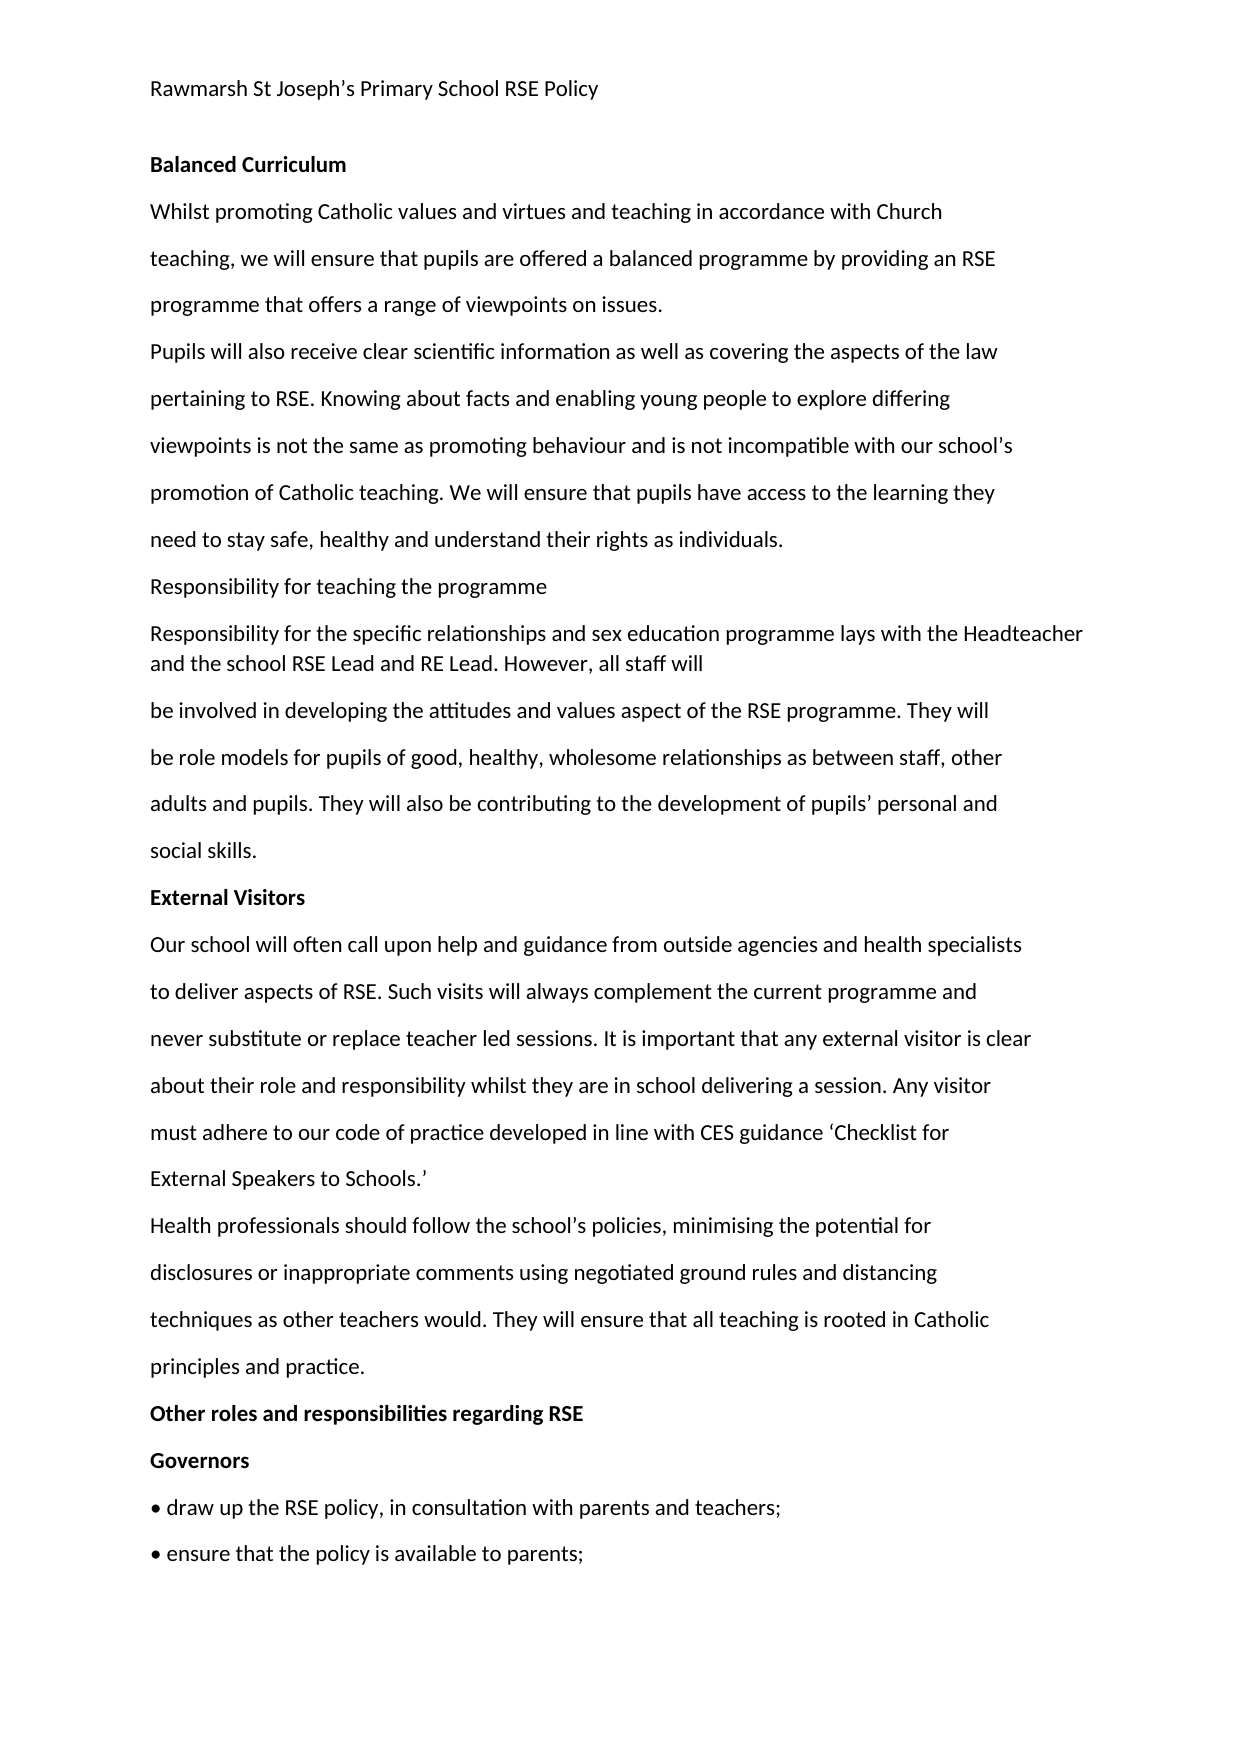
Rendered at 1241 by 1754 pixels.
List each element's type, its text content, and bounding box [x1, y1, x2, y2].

text External Visitors [150, 883, 1090, 911]
text never substitute or replace teacher led sessions. It is important that any external visitor is clear [150, 1024, 1090, 1052]
text • ensure that the policy is available to parents; [150, 1539, 1090, 1568]
text viewpoints is not the same as promoting behaviour and is not incompatible with our school’s [150, 431, 1090, 459]
text • draw up the RSE policy, in consultation with parents and teachers; [150, 1493, 1090, 1521]
text programme that offers a range of viewpoints on issues. [150, 291, 1090, 319]
text about their role and responsibility whilst they are in school delivering a session. Any visitor [150, 1071, 1090, 1099]
text principles and practice. [150, 1352, 1090, 1380]
text pertaining to RSE. Knowing about facts and enabling young people to explore differing [150, 384, 1090, 412]
text Governors [150, 1446, 1090, 1474]
text Responsibility for teaching the programme [150, 572, 1090, 600]
text Health professionals should follow the school’s policies, minimising the potential for [150, 1211, 1090, 1239]
text adults and pupils. They will also be contributing to the development of pupils’ personal and [150, 789, 1090, 818]
text techniques as other teachers would. They will ensure that all teaching is rooted in Catholic [150, 1305, 1090, 1333]
text teaching, we will ensure that pupils are offered a balanced programme by providing an RSE [150, 244, 1090, 272]
text be role models for pupils of good, healthy, wholesome relationships as between staff, other [150, 743, 1090, 771]
text Responsibility for the specific relationships and sex education programme lays with the Headteacher and the school RSE Lead and RE Lead. However, all staff will [150, 619, 1090, 677]
text Pupils will also receive clear scientific information as well as covering the aspects of the law [150, 337, 1090, 366]
text Our school will often call upon help and guidance from outside agencies and health specialists [150, 930, 1090, 958]
text social skills. [150, 836, 1090, 864]
text Whilst promoting Catholic values and virtues and teaching in accordance with Church [150, 197, 1090, 225]
text be involved in developing the attitudes and values aspect of the RSE programme. They will [150, 696, 1090, 724]
text External Speakers to Schools.’ [150, 1164, 1090, 1193]
text disclosures or inappropriate comments using negotiated ground rules and distancing [150, 1258, 1090, 1286]
text Balanced Curriculum [150, 150, 1090, 178]
text promotion of Catholic teaching. We will ensure that pupils have access to the learning they [150, 478, 1090, 506]
text Other roles and responsibilities regarding RSE [150, 1399, 1090, 1427]
text to deliver aspects of RSE. Such visits will always complement the current programme and [150, 977, 1090, 1005]
text must adhere to our code of practice developed in line with CES guidance ‘Checklist for [150, 1118, 1090, 1146]
text need to stay safe, healthy and understand their rights as individuals. [150, 525, 1090, 553]
